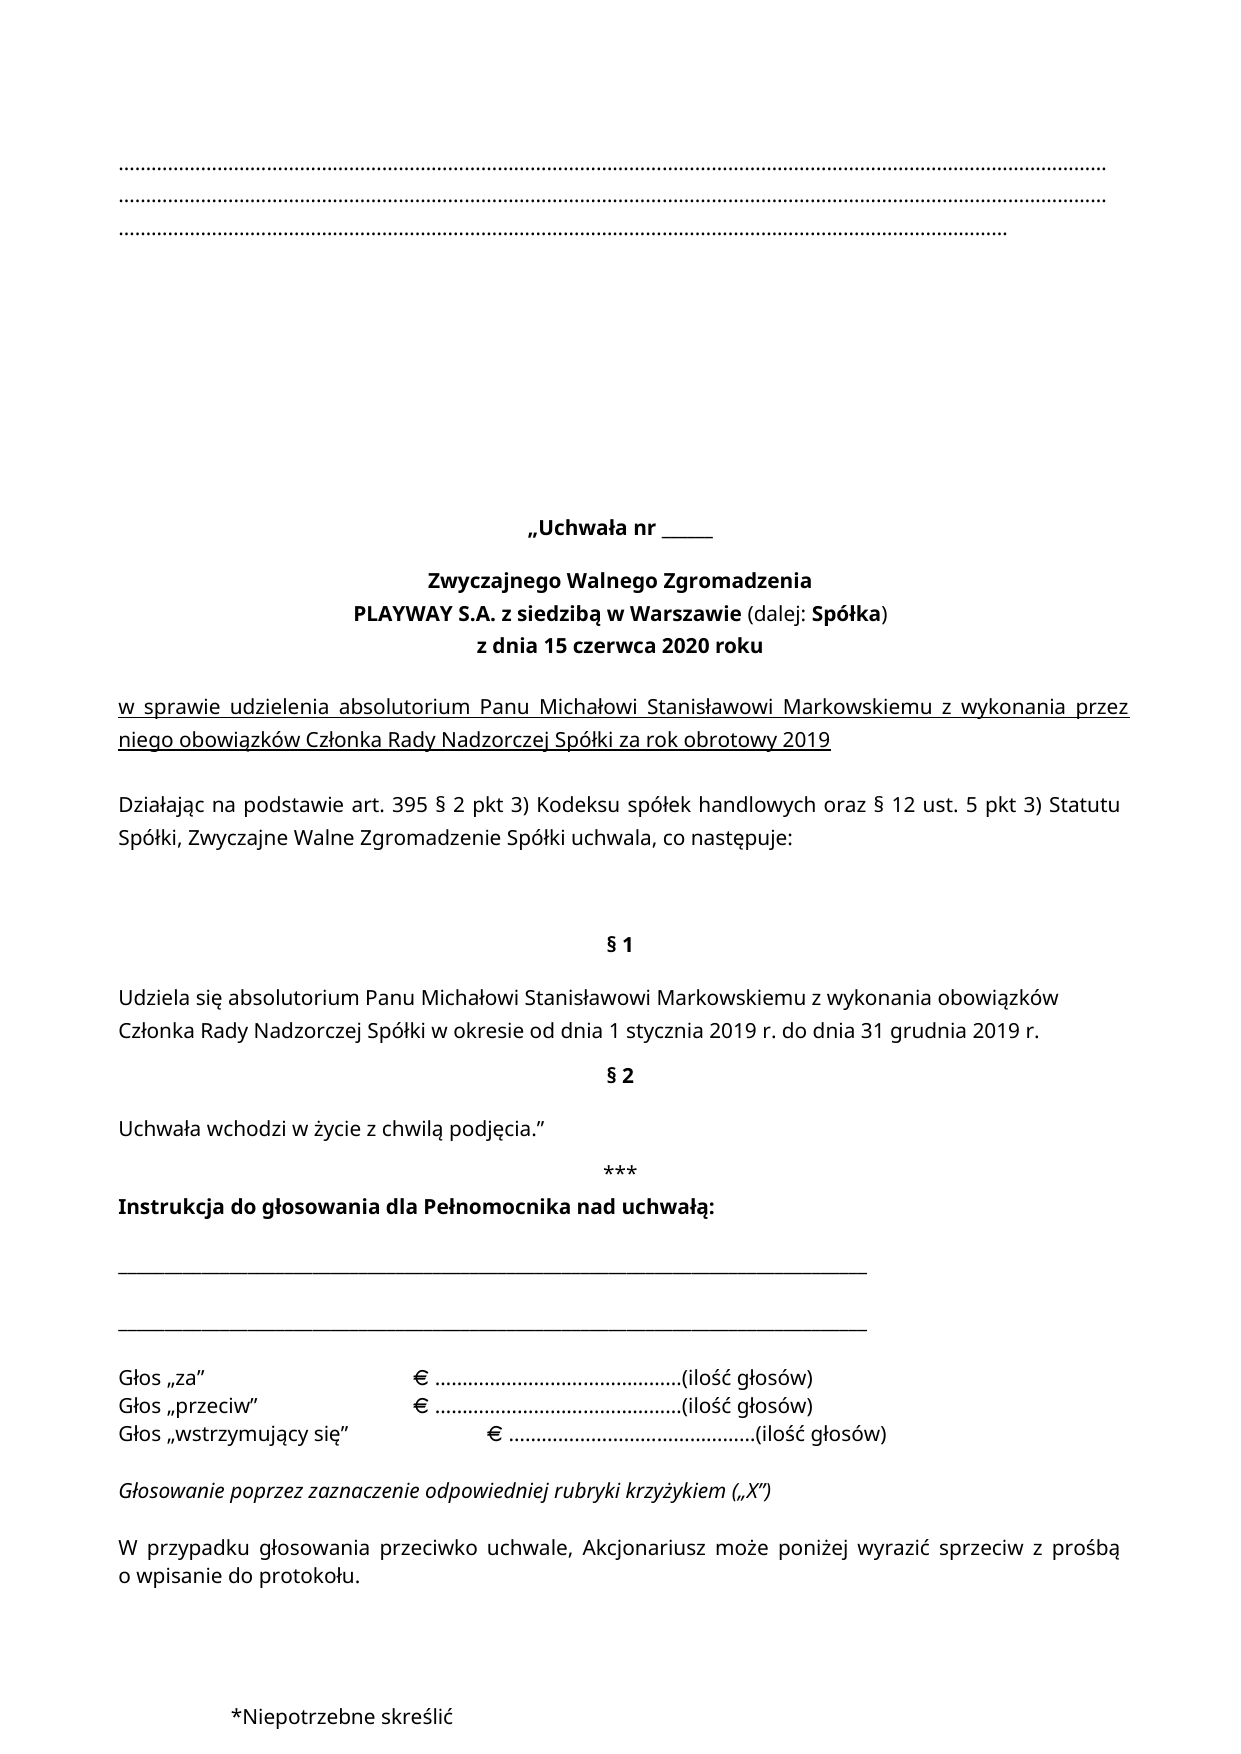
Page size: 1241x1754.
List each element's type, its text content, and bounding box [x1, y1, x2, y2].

text PLAYWAY S.A. z siedzibą w Warszawie (dalej: Spółka) [118, 599, 1122, 627]
text W przypadku głosowania przeciwko uchwale, Akcjonariusz może poniżej wyrazić sprzeciw z prośbą o wpisanie do protokołu. [118, 1533, 1122, 1590]
text Udziela się absolutorium Panu Michałowi Stanisławowi Markowskiemu z wykonania obowiązków Członka Rady Nadzorczej Spółki w okresie od dnia 1 stycznia 2019 r. do dnia 31 grudnia 2019 r. [118, 983, 1122, 1044]
subtitle Głos „przeciw” ………………………………………(ilość głosów) [118, 1391, 1122, 1419]
subtitle _________________________________________________________________________________ [118, 1306, 1122, 1334]
text § 2 [118, 1061, 1122, 1089]
text ……………………………………………………………………………………………………………………………………………………………………………………………………………………………………………………………………………………………………………………………………………………………………………………………………………………………………………………………………………… [118, 148, 1122, 241]
text *** [118, 1159, 1122, 1188]
text „Uchwała nr ______ [118, 513, 1122, 541]
text § 1 [118, 930, 1122, 958]
subtitle Głos „za” ………………………………………(ilość głosów) [118, 1363, 1122, 1391]
text Uchwała wchodzi w życie z chwilą podjęcia.” [118, 1114, 1122, 1143]
subtitle Głos „wstrzymujący się” ………………………………………(ilość głosów) [118, 1419, 1122, 1448]
subtitle _________________________________________________________________________________ [118, 1249, 1122, 1277]
text w sprawie udzielenia absolutorium Panu Michałowi Stanisławowi Markowskiemu z wykonania przez niego obowiązków Członka Rady Nadzorczej Spółki za rok obrotowy 2019 [118, 692, 1130, 717]
text w sprawie udzielenia absolutorium Panu Michałowi Stanisławowi Markowskiemu z wykonania przez niego obowiązków Członka Rady Nadzorczej Spółki za rok obrotowy 2019 [118, 718, 1130, 753]
text z dnia 15 czerwca 2020 roku [118, 631, 1122, 660]
text Zwyczajnego Walnego Zgromadzenia [118, 566, 1122, 594]
text Głosowanie poprzez zaznaczenie odpowiedniej rubryki krzyżykiem („X”) [118, 1476, 1122, 1505]
text Instrukcja do głosowania dla Pełnomocnika nad uchwałą: [118, 1192, 1122, 1220]
text Działając na podstawie art. 395 § 2 pkt 3) Kodeksu spółek handlowych oraz § 12 ust. 5 pkt 3) Statutu Spółki, Zwyczajne Walne Zgromadzenie Spółki uchwala, co następuje: [118, 790, 1122, 851]
